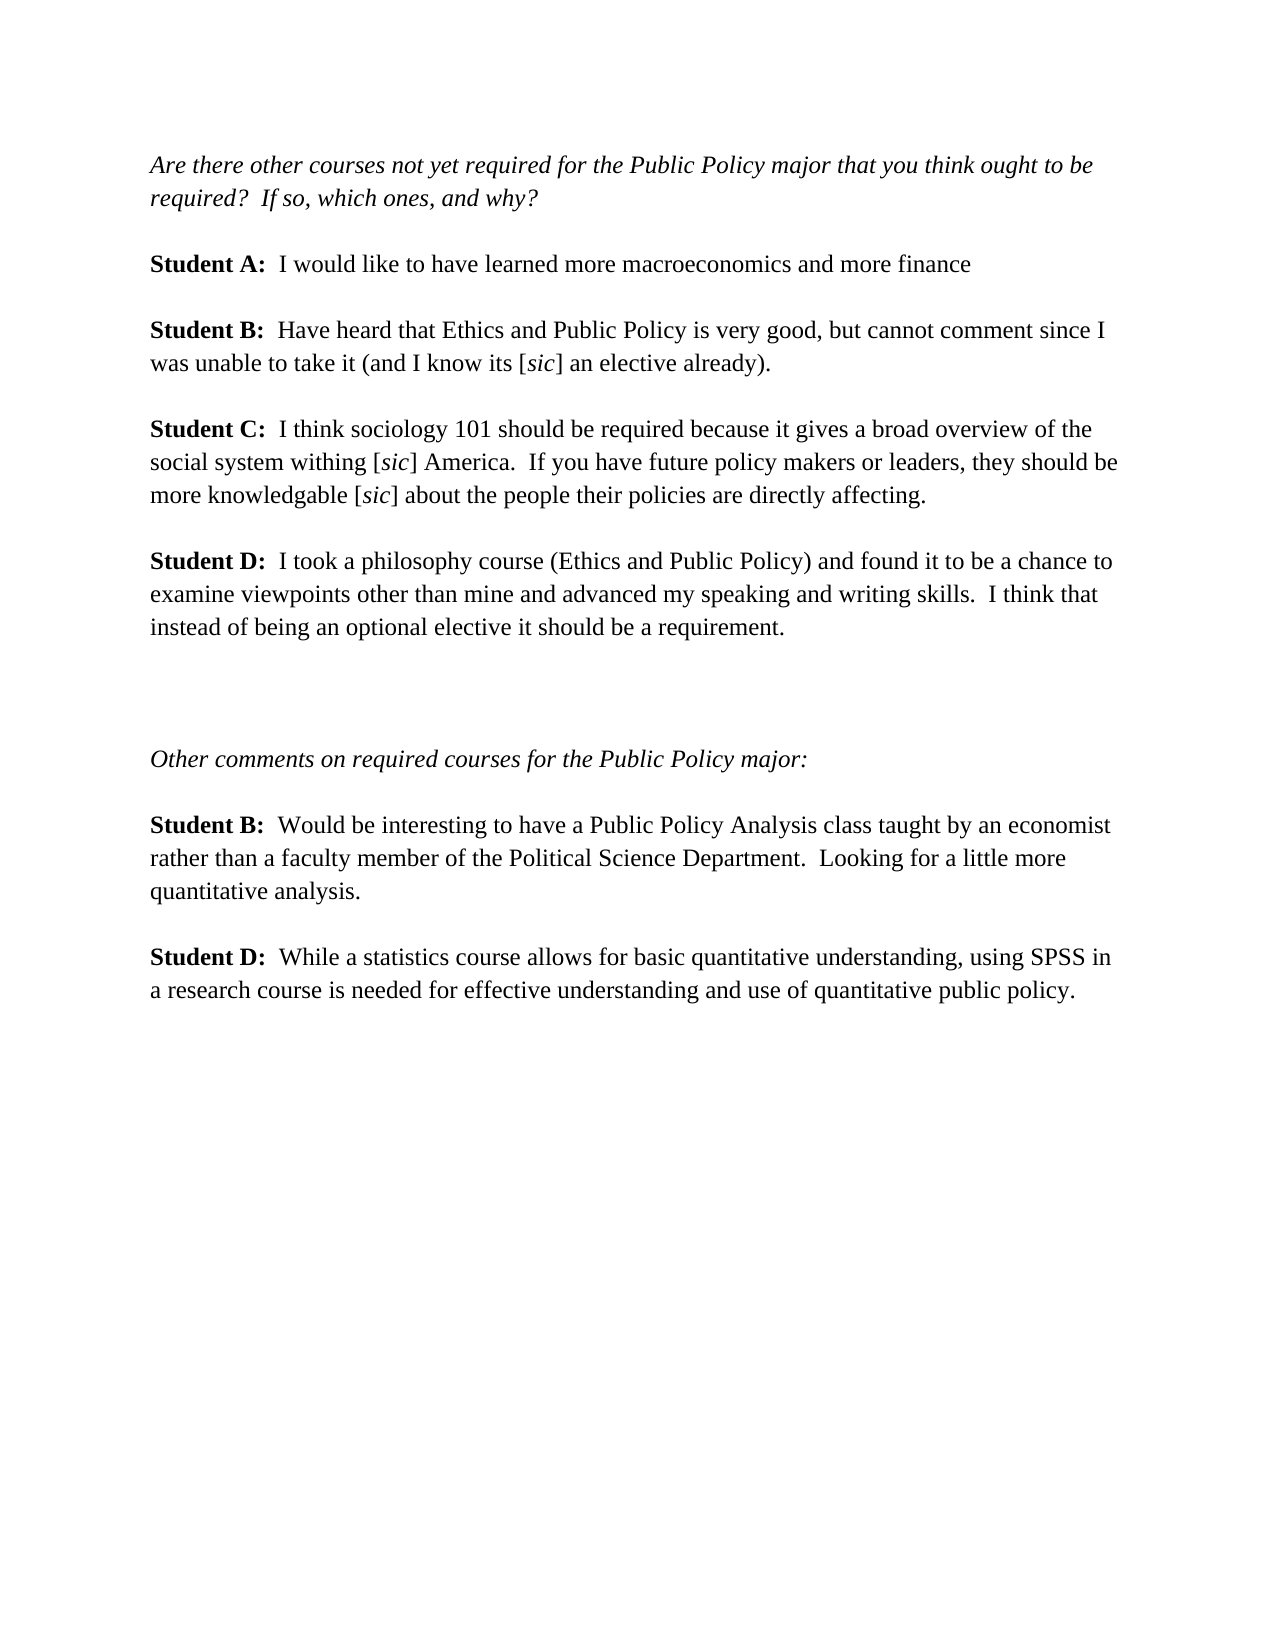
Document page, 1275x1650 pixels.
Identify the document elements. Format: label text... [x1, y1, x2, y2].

text Other comments on required courses for the Public Policy major: [150, 744, 1125, 773]
text Student D: I took a philosophy course (Ethics and Public Policy) and found it to be a chance to examine viewpoints other than mine and advanced my speaking and writing skills. I think that instead of being an optional elective it should be a requirement. [150, 546, 1125, 641]
text Student A: I would like to have learned more macroeconomics and more finance [150, 249, 1125, 278]
text Student B: Have heard that Ethics and Public Policy is very good, but cannot comment since I was unable to take it (and I know its [sic] an elective already). [150, 315, 1125, 377]
text Are there other courses not yet required for the Public Policy major that you think ought to be required? If so, which ones, and why? [150, 150, 1125, 212]
text Student C: I think sociology 101 should be required because it gives a broad overview of the social system withing [sic] America. If you have future policy makers or leaders, they should be more knowledgable [sic] about the people their policies are directly affecting. [150, 414, 1125, 509]
text Student D: While a statistics course allows for basic quantitative understanding, using SPSS in a research course is needed for effective understanding and use of quantitative public policy. [150, 942, 1125, 1004]
text Student B: Would be interesting to have a Public Policy Analysis class taught by an economist rather than a faculty member of the Political Science Department. Looking for a little more quantitative analysis. [150, 810, 1125, 905]
